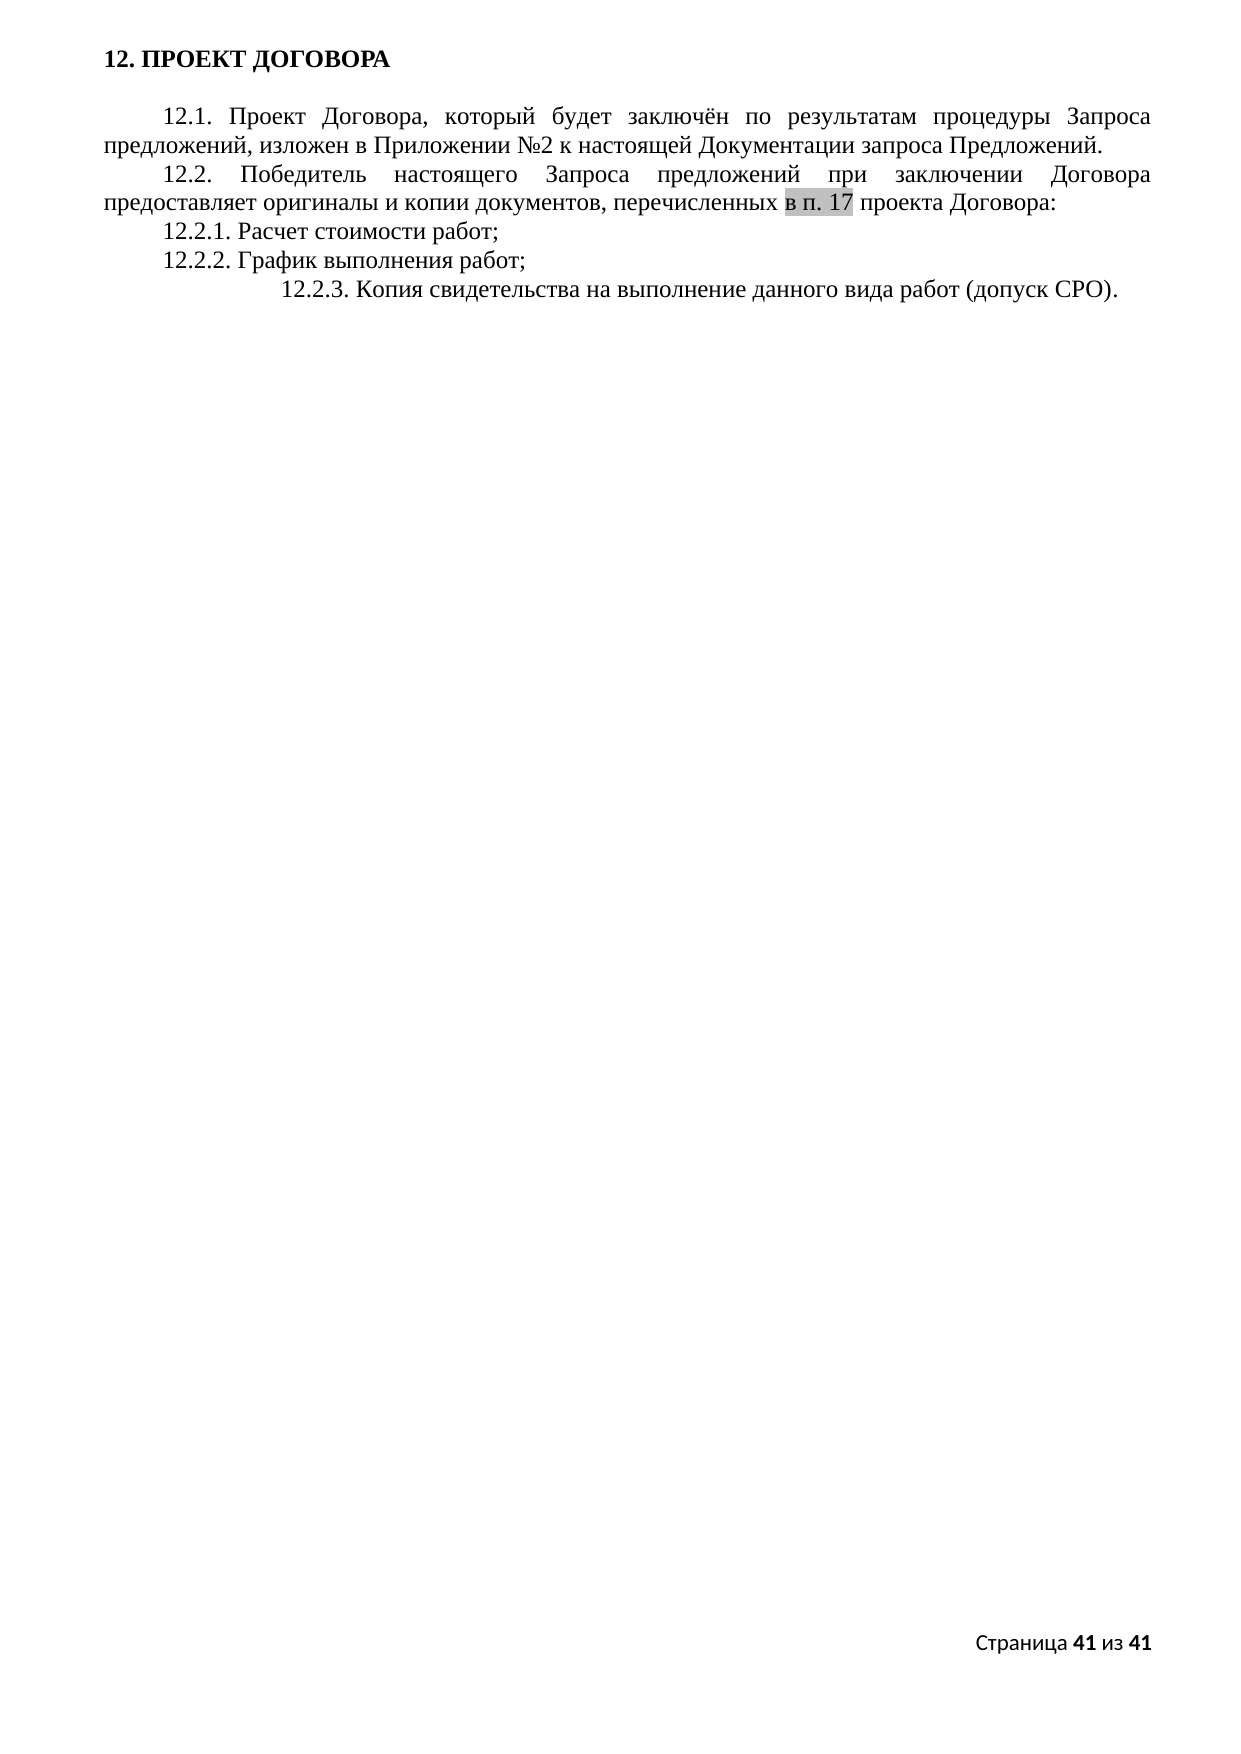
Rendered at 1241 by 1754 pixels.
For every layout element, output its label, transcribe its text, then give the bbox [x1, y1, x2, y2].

text 12.2.1. Расчет стоимости работ; [103, 216, 1152, 245]
text 12.2.2. График выполнения работ; [103, 245, 1152, 274]
subtitle 12. ПРОЕКТ ДОГОВОРА [103, 44, 1152, 73]
text 12.2. Победитель настоящего Запроса предложений при заключении Договора предоставляет оригиналы и копии документов, перечисленных в п. 17 проекта Договора: [103, 159, 1152, 216]
text 12.1. Проект Договора, который будет заключён по результатам процедуры Запроса предложений, изложен в Приложении №2 к настоящей Документации запроса Предложений. [103, 101, 1152, 159]
text 12.2.3. Копия свидетельства на выполнение данного вида работ (допуск СРО). [222, 274, 1152, 302]
